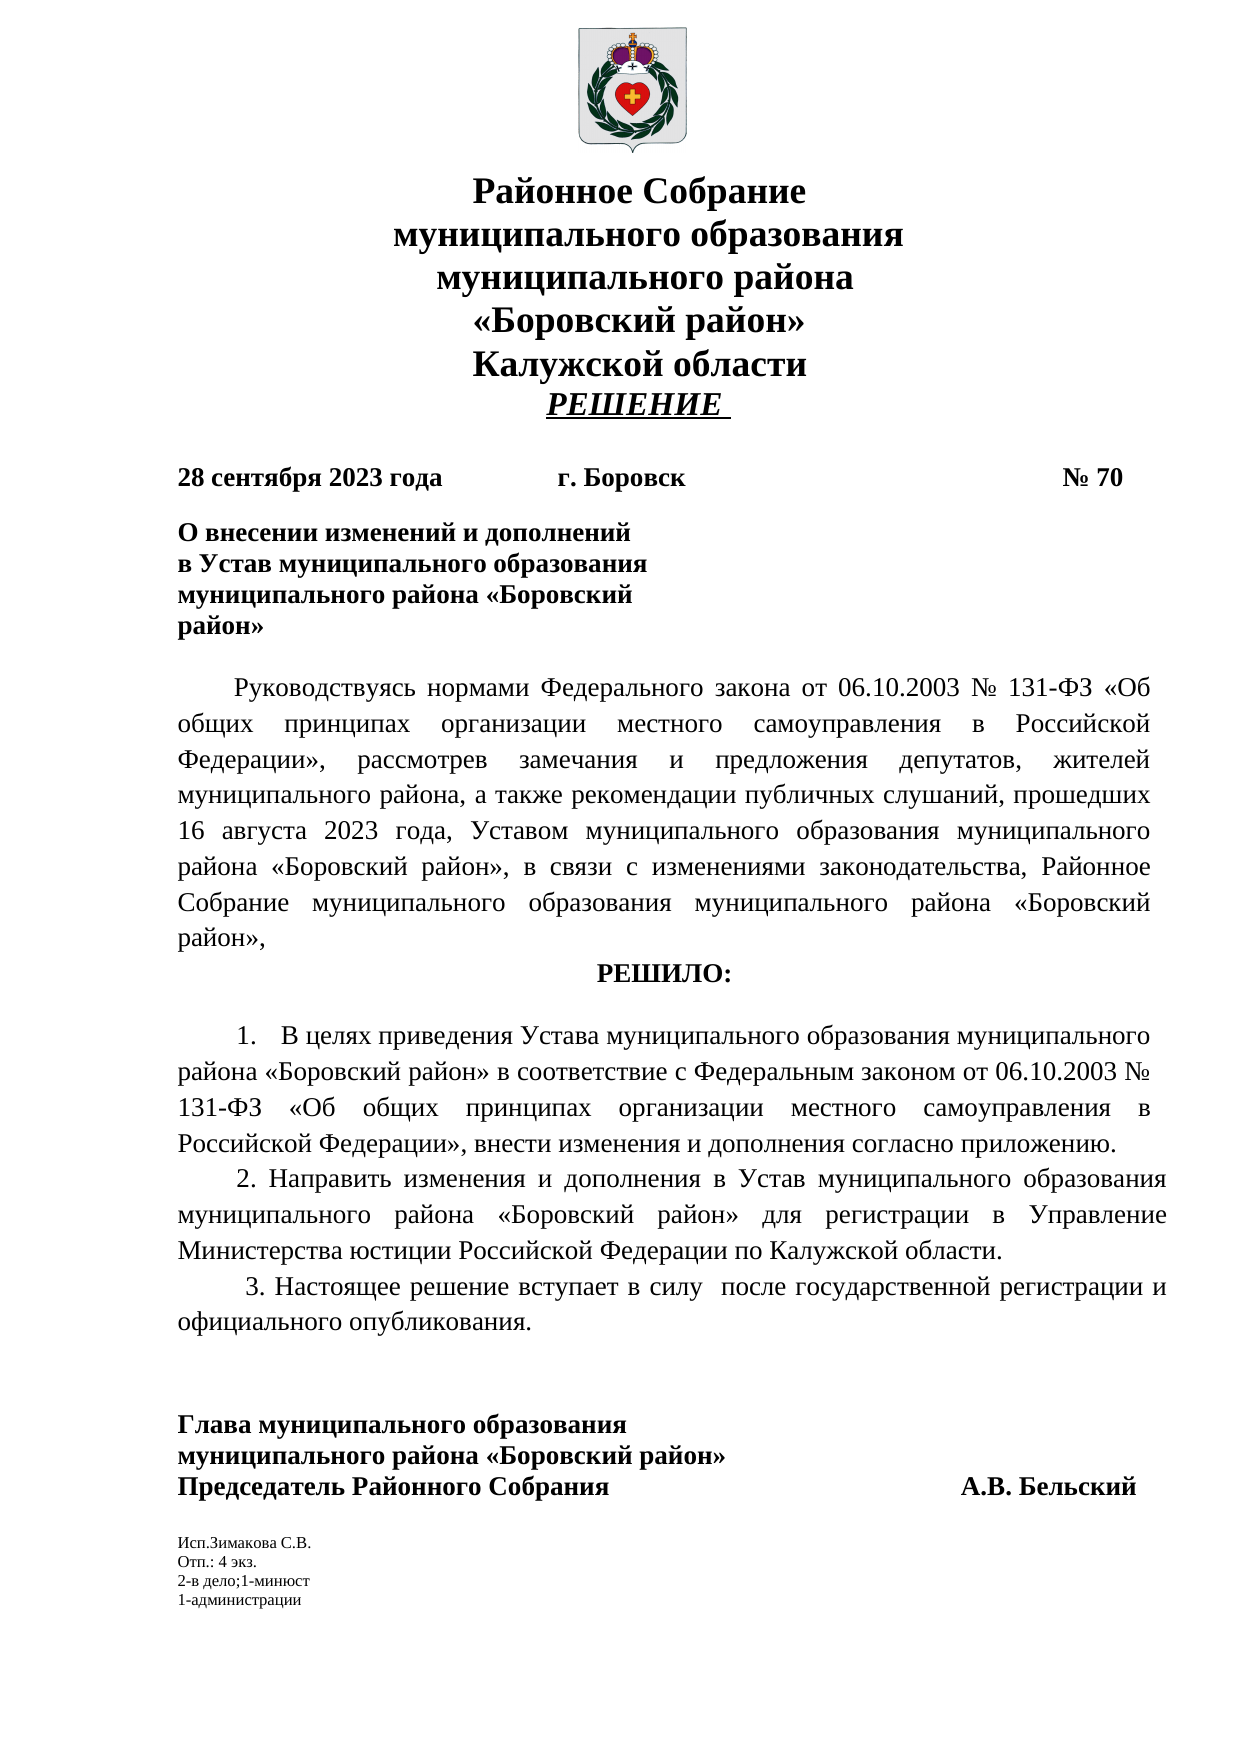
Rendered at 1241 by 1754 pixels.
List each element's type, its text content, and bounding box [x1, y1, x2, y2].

text муниципального района «Боровский район» [177, 1439, 1152, 1470]
text Калужской области [325, 341, 1152, 384]
text 2-в дело;1-минюст [177, 1571, 1152, 1590]
text Глава муниципального образования [177, 1408, 1152, 1439]
text О внесении изменений и дополнений [177, 516, 1152, 547]
text Руководствуясь нормами Федерального закона от 06.10.2003 № 131-ФЗ «Об общих принципах организации местного самоуправления в Российской Федерации», рассмотрев замечания и предложения депутатов, жителей муниципального района, а также рекомендации публичных слушаний, прошедших 16 августа 2023 года, Уставом муниципального образования муниципального района «Боровский район», в связи с изменениями законодательства, Районное Собрание муниципального образования муниципального района «Боровский район», [177, 671, 1152, 953]
text в Устав муниципального образования [177, 547, 1152, 578]
text РЕШЕНИЕ [472, 384, 1152, 422]
text 3. Настоящее решение вступает в силу после государственной регистрации и официального опубликования. [177, 1269, 1168, 1336]
text РЕШИЛО: [177, 957, 1152, 988]
text «Боровский район» [339, 298, 1152, 341]
list В целях приведения Устава муниципального образования муниципального района «Боровский район» в соответствие с Федеральным законом от 06.10.2003 № 131-ФЗ «Об общих принципах организации местного самоуправления в Российской Федерации», внести изменения и дополнения согласно приложению. [177, 1019, 1152, 1158]
text 1-администрации [177, 1590, 1152, 1609]
text 28 сентября 2023 года г. Боровск № 70 [177, 461, 1152, 492]
text муниципального района [398, 255, 1152, 298]
text Районное Собрание [339, 168, 1152, 212]
text Председатель Районного Собрания А.В. Бельский [177, 1470, 1152, 1501]
text муниципального района «Боровский район» [177, 578, 709, 640]
text муниципального образования [177, 212, 1152, 255]
text Отп.: 4 экз. [177, 1552, 1152, 1571]
text 2. Направить изменения и дополнения в Устав муниципального образования муниципального района «Боровский район» для регистрации в Управление Министерства юстиции Российской Федерации по Калужской области. [177, 1162, 1168, 1265]
text Исп.Зимакова С.В. [177, 1532, 1152, 1552]
picture [578, 27, 688, 153]
